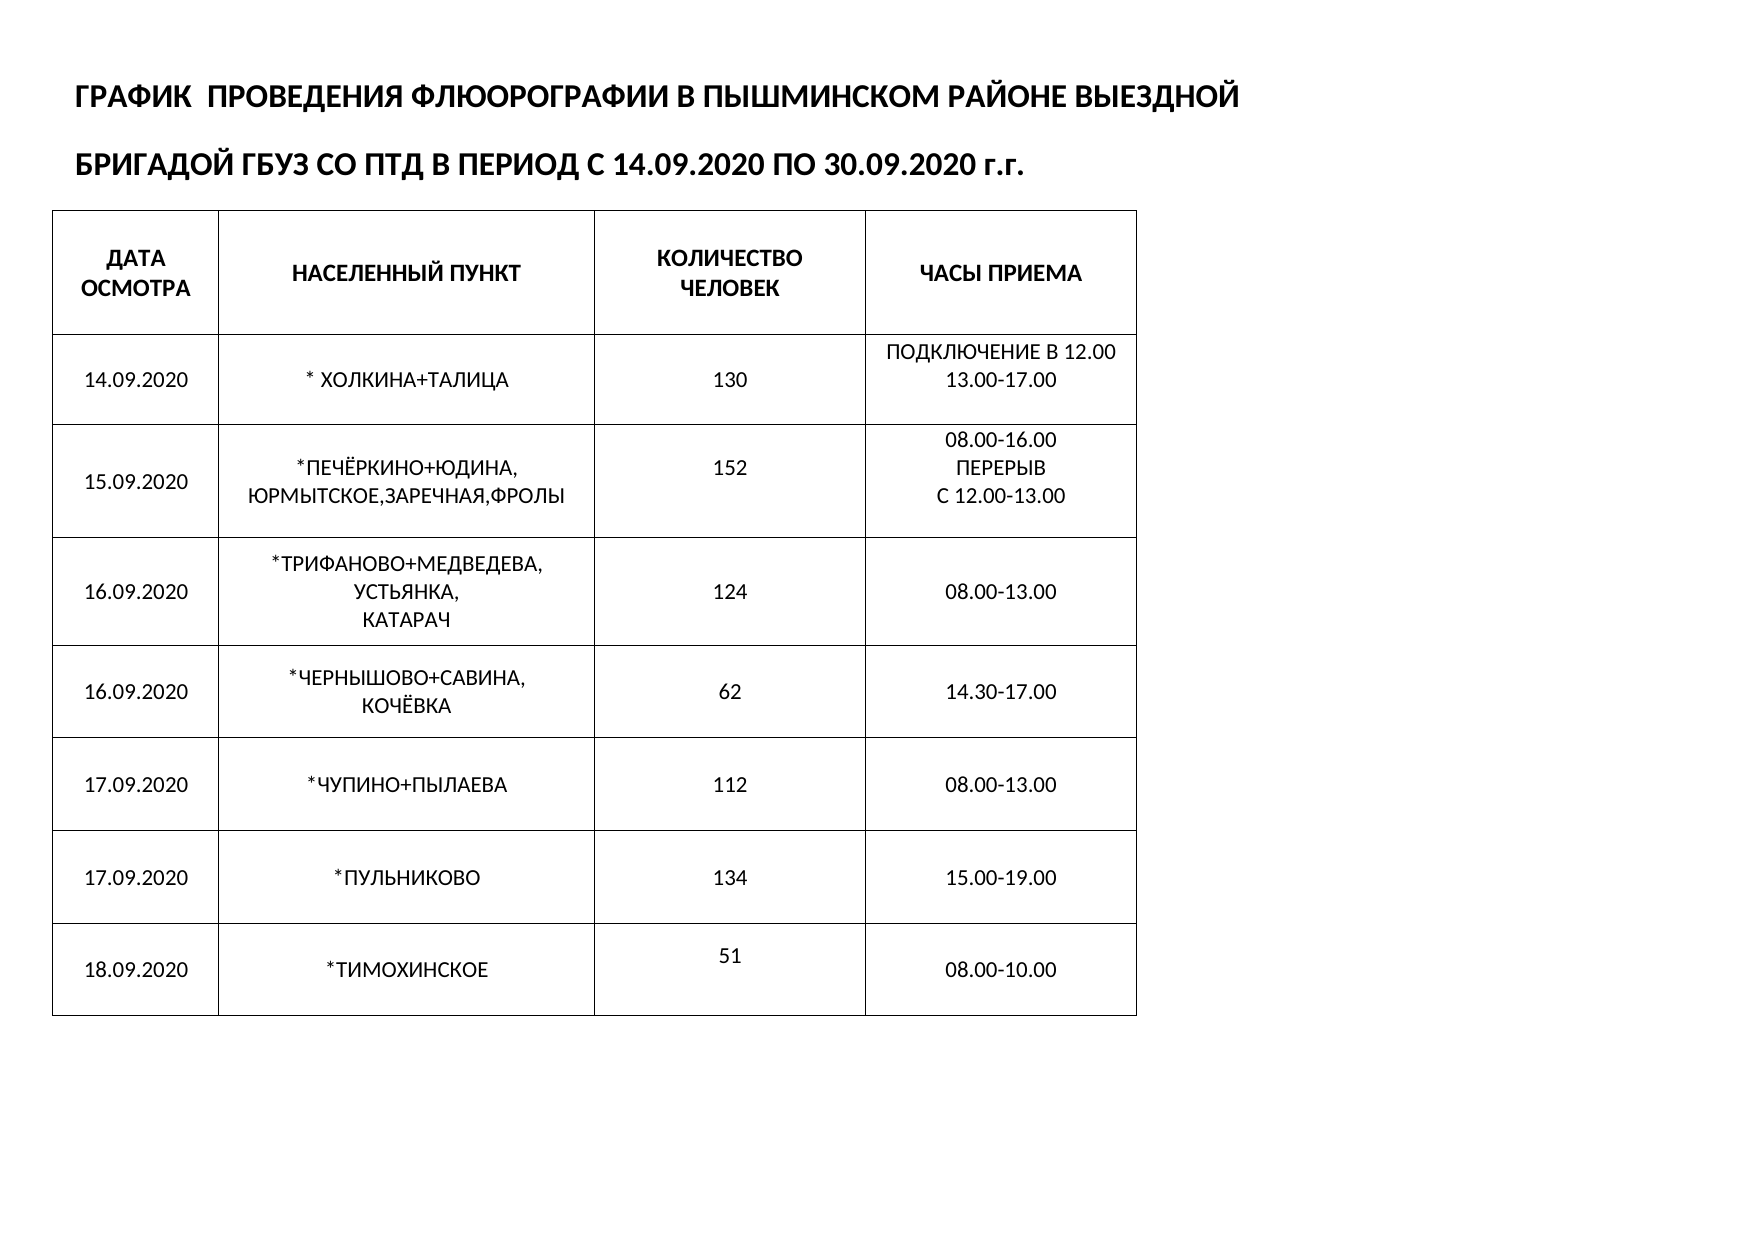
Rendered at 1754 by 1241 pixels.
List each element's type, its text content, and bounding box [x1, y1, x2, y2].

table_cell 18.09.2020 [53, 924, 218, 1015]
table_cell 15.00-19.00 [866, 831, 1136, 923]
table_cell 134 [595, 831, 865, 923]
table_cell 08.00-10.00 [866, 924, 1136, 1015]
table_cell *ПЕЧЁРКИНО+ЮДИНА, ЮРМЫТСКОЕ,ЗАРЕЧНАЯ,ФРОЛЫ [219, 425, 594, 537]
table_cell * ХОЛКИНА+ТАЛИЦА [219, 335, 594, 424]
text БРИГАДОЙ ГБУЗ СО ПТД В ПЕРИОД С 14.09.2020 ПО 30.09.2020 г.г. [75, 143, 1679, 183]
table_cell 14.30-17.00 [866, 646, 1136, 737]
table_header КОЛИЧЕСТВО ЧЕЛОВЕК [595, 211, 865, 334]
table_cell 08.00-13.00 [866, 538, 1136, 644]
table_cell 16.09.2020 [53, 538, 218, 644]
table_cell 51 [595, 924, 865, 1015]
table_cell 112 [595, 738, 865, 830]
table_cell 16.09.2020 [53, 646, 218, 737]
table_cell 124 [595, 538, 865, 644]
table_cell 17.09.2020 [53, 831, 218, 923]
table_cell ПОДКЛЮЧЕНИЕ В 12.00 13.00-17.00 [866, 335, 1136, 424]
table_cell 08.00-16.00 ПЕРЕРЫВ С 12.00-13.00 [866, 425, 1136, 537]
table_cell 130 [595, 335, 865, 424]
table_header ЧАСЫ ПРИЕМА [866, 211, 1136, 334]
table_cell *ЧЕРНЫШОВО+САВИНА, КОЧЁВКА [219, 646, 594, 737]
table_cell 152 [595, 425, 865, 537]
table_cell 15.09.2020 [53, 425, 218, 537]
table_cell *ПУЛЬНИКОВО [219, 831, 594, 923]
table_cell *ЧУПИНО+ПЫЛАЕВА [219, 738, 594, 830]
table_cell *ТИМОХИНСКОЕ [219, 924, 594, 1015]
table_cell 08.00-13.00 [866, 738, 1136, 830]
table_header ДАТА ОСМОТРА [53, 211, 218, 334]
table_cell 62 [595, 646, 865, 737]
table_cell 17.09.2020 [53, 738, 218, 830]
table_header НАСЕЛЕННЫЙ ПУНКТ [219, 211, 594, 334]
text ГРАФИК ПРОВЕДЕНИЯ ФЛЮОРОГРАФИИ В ПЫШМИНСКОМ РАЙОНЕ ВЫЕЗДНОЙ [75, 75, 1679, 116]
table_cell *ТРИФАНОВО+МЕДВЕДЕВА, УСТЬЯНКА, КАТАРАЧ [219, 538, 594, 644]
table_cell 14.09.2020 [53, 335, 218, 424]
